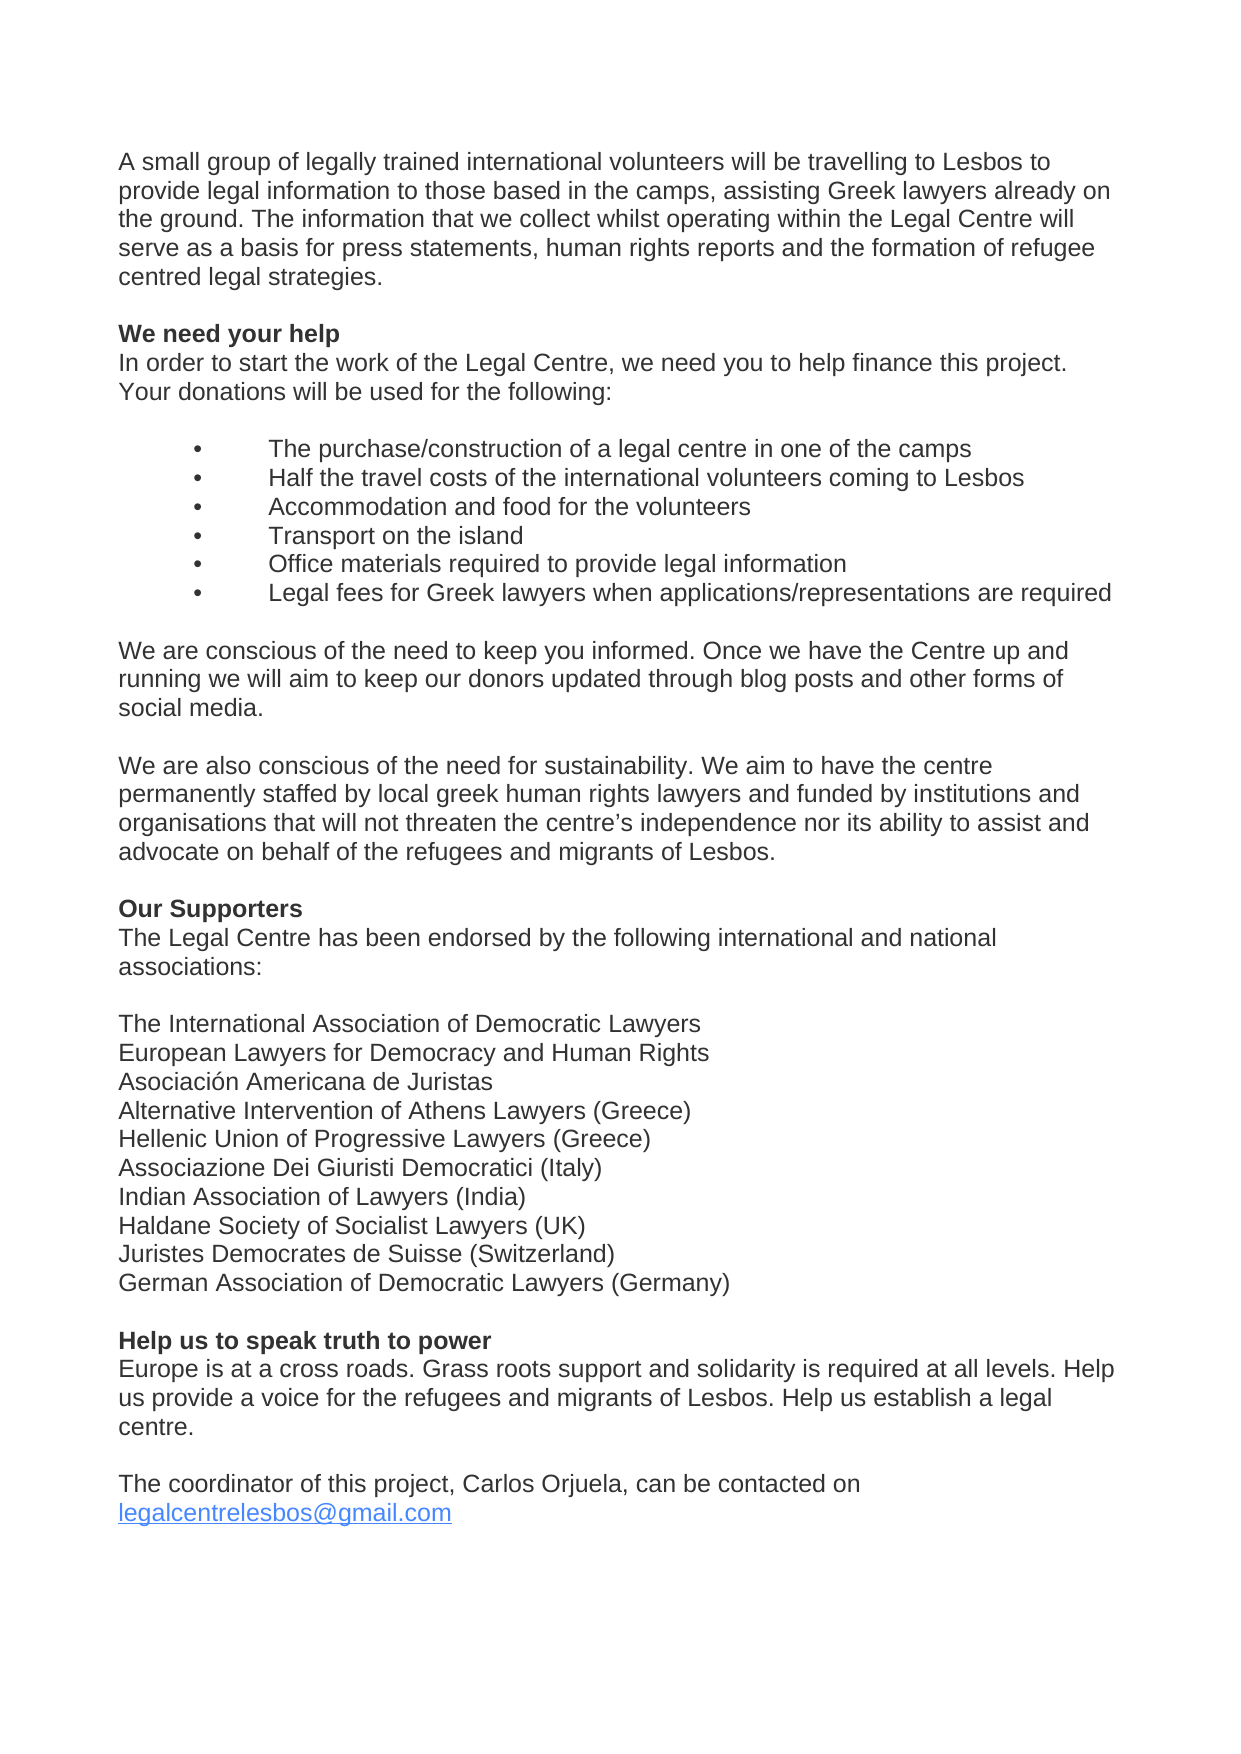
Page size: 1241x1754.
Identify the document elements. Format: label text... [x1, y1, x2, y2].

text Haldane Society of Socialist Lawyers (UK) [118, 1211, 1122, 1239]
text Our Supporters [118, 894, 1122, 923]
text Juristes Democrates de Suisse (Switzerland) [118, 1239, 1122, 1268]
text We are conscious of the need to keep you informed. Once we have the Centre up and running we will aim to keep our donors updated through blog posts and other forms of social media. [118, 636, 1122, 722]
text Indian Association of Lawyers (India) [118, 1182, 1122, 1211]
text • Accommodation and food for the volunteers [118, 492, 1122, 521]
text • Transport on the island [118, 521, 1122, 549]
text Hellenic Union of Progressive Lawyers (Greece) [118, 1124, 1122, 1153]
text The International Association of Democratic Lawyers [118, 1009, 1122, 1038]
text • Half the travel costs of the international volunteers coming to Lesbos [118, 463, 1122, 492]
text Asociación Americana de Juristas [118, 1067, 1122, 1096]
text The Legal Centre has been endorsed by the following international and national associations: [118, 923, 1122, 981]
text German Association of Democratic Lawyers (Germany) [118, 1268, 1122, 1297]
text • Legal fees for Greek lawyers when applications/representations are required [118, 578, 1122, 607]
text Europe is at a cross roads. Grass roots support and solidarity is required at all levels. Help us provide a voice for the refugees and migrants of Lesbos. Help us establish a legal centre. [118, 1354, 1122, 1441]
text In order to start the work of the Legal Centre, we need you to help finance this project. Your donations will be used for the following: [118, 348, 1122, 406]
text We are also conscious of the need for sustainability. We aim to have the centre permanently staffed by local greek human rights lawyers and funded by institutions and organisations that will not threaten the centre’s independence nor its ability to assist and advocate on behalf of the refugees and migrants of Lesbos. [118, 751, 1122, 866]
text A small group of legally trained international volunteers will be travelling to Lesbos to provide legal information to those based in the camps, assisting Greek lawyers already on the ground. The information that we collect whilst operating within the Legal Centre will serve as a basis for press statements, human rights reports and the formation of refugee centred legal strategies. [118, 147, 1122, 291]
text We need your help [118, 319, 1122, 348]
text • Office materials required to provide legal information [118, 549, 1122, 578]
text The coordinator of this project, Carlos Orjuela, can be contacted on legalcentrelesbos@gmail.com [118, 1469, 1122, 1527]
text Help us to speak truth to power [118, 1326, 1122, 1354]
text Associazione Dei Giuristi Democratici (Italy) [118, 1153, 1122, 1182]
text • The purchase/construction of a legal centre in one of the camps [118, 434, 1122, 463]
text European Lawyers for Democracy and Human Rights [118, 1038, 1122, 1067]
text Alternative Intervention of Athens Lawyers (Greece) [118, 1096, 1122, 1124]
